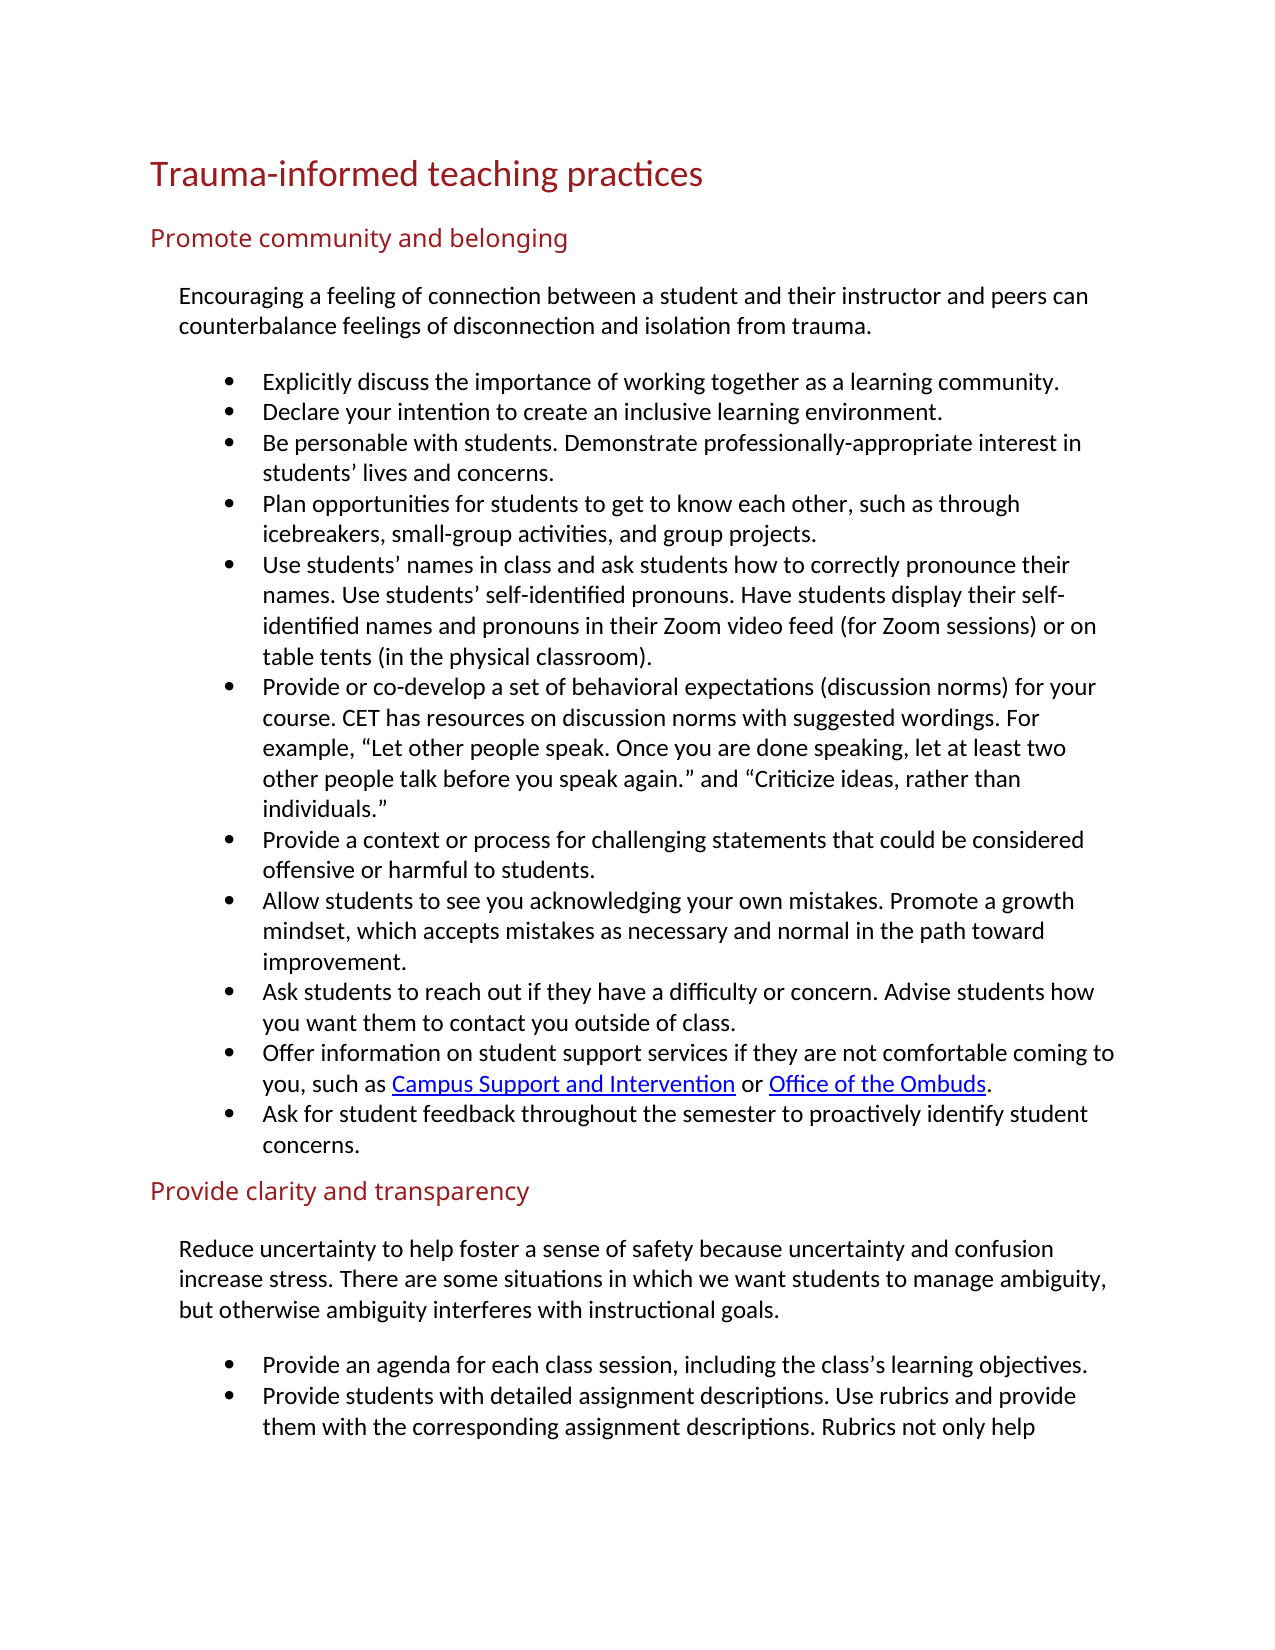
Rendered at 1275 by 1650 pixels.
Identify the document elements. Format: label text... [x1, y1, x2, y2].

list Provide a context or process for challenging statements that could be considered offensive or harmful to students. [225, 824, 1125, 885]
list Offer information on student support services if they are not comfortable coming to you, such as Campus Support and Intervention or Office of the Ombuds. [225, 1037, 1125, 1098]
subtitle Trauma-informed teaching practices [150, 150, 1125, 196]
list Allow students to see you acknowledging your own mistakes. Promote a growth mindset, which accepts mistakes as necessary and normal in the path toward improvement. [225, 885, 1125, 976]
list Explicitly discuss the importance of working together as a learning community. [225, 366, 1125, 396]
subtitle Provide clarity and transparency [150, 1174, 1125, 1208]
list Use students’ names in class and ask students how to correctly pronounce their names. Use students’ self-identified pronouns. Have students display their self-identified names and pronouns in their Zoom video feed (for Zoom sessions) or on table tents (in the physical classroom). [225, 549, 1125, 671]
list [225, 1380, 1125, 1441]
list Ask for student feedback throughout the semester to proactively identify student concerns. [225, 1098, 1125, 1159]
text Reduce uncertainty to help foster a sense of safety because uncertainty and confusion increase stress. There are some situations in which we want students to manage ambiguity, but otherwise ambiguity interferes with instructional goals. [178, 1233, 1125, 1325]
subtitle Promote community and belonging [150, 221, 1125, 255]
list Be personable with students. Demonstrate professionally-appropriate interest in students’ lives and concerns. [225, 427, 1125, 488]
list Declare your intention to create an inclusive learning environment. [225, 396, 1125, 427]
list Ask students to reach out if they have a difficulty or concern. Advise students how you want them to contact you outside of class. [225, 976, 1125, 1037]
text Encouraging a feeling of connection between a student and their instructor and peers can counterbalance feelings of disconnection and isolation from trauma. [178, 280, 1125, 341]
list Provide or co-develop a set of behavioral expectations (discussion norms) for your course. CET has resources on discussion norms with suggested wordings. For example, “Let other people speak. Once you are done speaking, let at least two other people talk before you speak again.” and “Criticize ideas, rather than individuals.” [225, 671, 1125, 824]
list Plan opportunities for students to get to know each other, such as through icebreakers, small-group activities, and group projects. [225, 488, 1125, 549]
list Provide an agenda for each class session, including the class’s learning objectives. [225, 1350, 1125, 1380]
